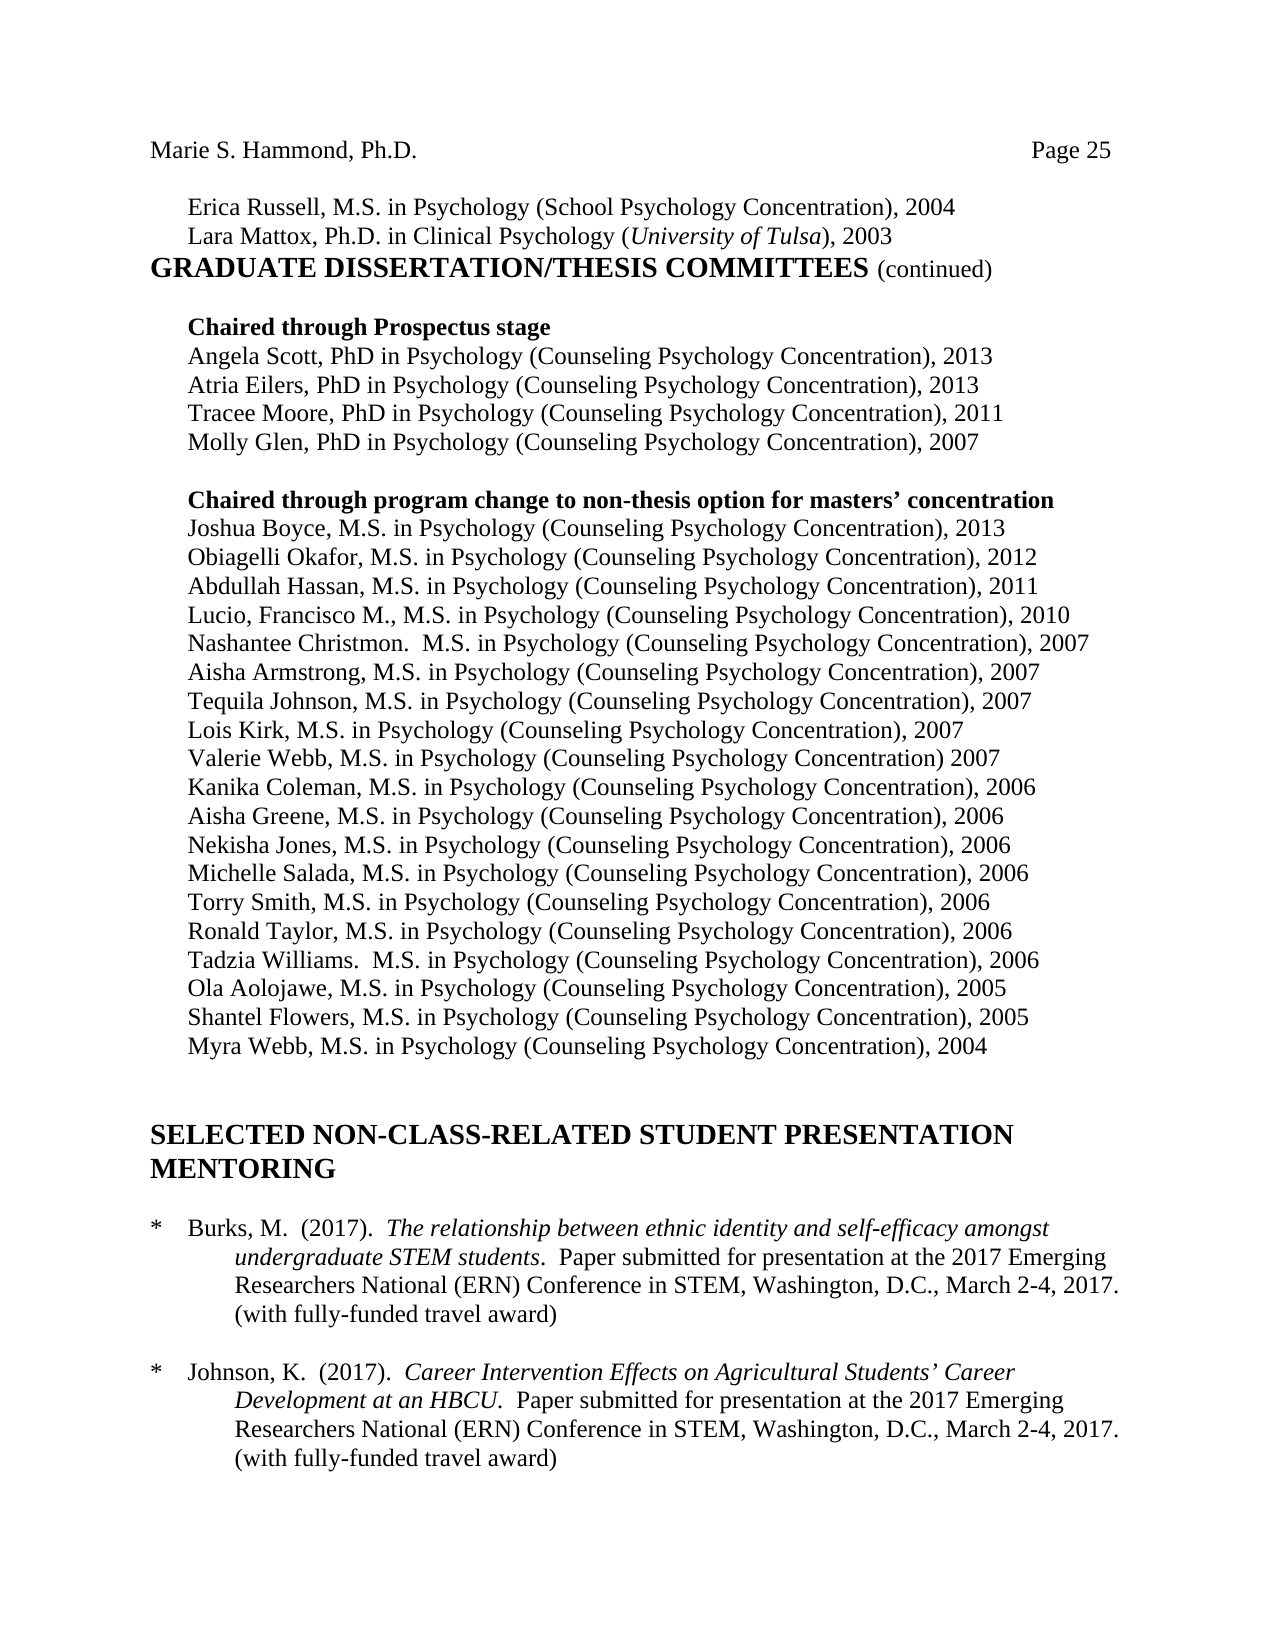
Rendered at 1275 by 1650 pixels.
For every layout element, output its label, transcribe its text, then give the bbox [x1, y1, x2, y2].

text Erica Russell, M.S. in Psychology (School Psychology Concentration), 2004 [150, 192, 1125, 221]
text Joshua Boyce, M.S. in Psychology (Counseling Psychology Concentration), 2013 [187, 513, 1125, 542]
text SELECTED NON-CLASS-RELATED STUDENT PRESENTATION MENTORING [150, 1117, 1125, 1184]
text Tadzia Williams. M.S. in Psychology (Counseling Psychology Concentration), 2006 [187, 945, 1125, 973]
text Aisha Greene, M.S. in Psychology (Counseling Psychology Concentration), 2006 [187, 801, 1125, 830]
text Ola Aolojawe, M.S. in Psychology (Counseling Psychology Concentration), 2005 [187, 973, 1125, 1002]
text Aisha Armstrong, M.S. in Psychology (Counseling Psychology Concentration), 2007 [187, 657, 1125, 686]
text * Johnson, K. (2017). Career Intervention Effects on Agricultural Students’ Career Development at an HBCU. Paper submitted for presentation at the 2017 Emerging Researchers National (ERN) Conference in STEM, Washington, D.C., March 2-4, 2017. (with fully-funded travel award) [150, 1357, 1125, 1472]
text Molly Glen, PhD in Psychology (Counseling Psychology Concentration), 2007 [187, 427, 1125, 456]
text Shantel Flowers, M.S. in Psychology (Counseling Psychology Concentration), 2005 [187, 1002, 1125, 1031]
text Lucio, Francisco M., M.S. in Psychology (Counseling Psychology Concentration), 2010 [187, 600, 1125, 628]
text Nashantee Christmon. M.S. in Psychology (Counseling Psychology Concentration), 2007 [187, 628, 1125, 657]
text Angela Scott, PhD in Psychology (Counseling Psychology Concentration), 2013 [187, 341, 1125, 370]
text Abdullah Hassan, M.S. in Psychology (Counseling Psychology Concentration), 2011 [187, 571, 1125, 600]
text * Burks, M. (2017). The relationship between ethnic identity and self-efficacy amongst undergraduate STEM students. Paper submitted for presentation at the 2017 Emerging Researchers National (ERN) Conference in STEM, Washington, D.C., March 2-4, 2017. (with fully-funded travel award) [150, 1213, 1125, 1328]
text Nekisha Jones, M.S. in Psychology (Counseling Psychology Concentration), 2006 [187, 830, 1125, 858]
text Atria Eilers, PhD in Psychology (Counseling Psychology Concentration), 2013 [187, 370, 1125, 398]
text Chaired through Prospectus stage [150, 312, 1125, 341]
text GRADUATE DISSERTATION/THESIS COMMITTEES (continued) [150, 250, 1125, 283]
text Tracee Moore, PhD in Psychology (Counseling Psychology Concentration), 2011 [187, 398, 1125, 427]
text Tequila Johnson, M.S. in Psychology (Counseling Psychology Concentration), 2007 [187, 686, 1125, 715]
text Torry Smith, M.S. in Psychology (Counseling Psychology Concentration), 2006 [187, 887, 1125, 916]
text Lara Mattox, Ph.D. in Clinical Psychology (University of Tulsa), 2003 [150, 221, 1125, 250]
text Lois Kirk, M.S. in Psychology (Counseling Psychology Concentration), 2007 [187, 715, 1125, 743]
text Ronald Taylor, M.S. in Psychology (Counseling Psychology Concentration), 2006 [187, 916, 1125, 945]
text Valerie Webb, M.S. in Psychology (Counseling Psychology Concentration) 2007 [187, 743, 1125, 772]
text Chaired through program change to non-thesis option for masters’ concentration [150, 485, 1125, 513]
text Michelle Salada, M.S. in Psychology (Counseling Psychology Concentration), 2006 [187, 858, 1125, 887]
text Obiagelli Okafor, M.S. in Psychology (Counseling Psychology Concentration), 2012 [187, 542, 1125, 571]
text Kanika Coleman, M.S. in Psychology (Counseling Psychology Concentration), 2006 [187, 772, 1125, 801]
text Myra Webb, M.S. in Psychology (Counseling Psychology Concentration), 2004 [187, 1031, 1125, 1060]
